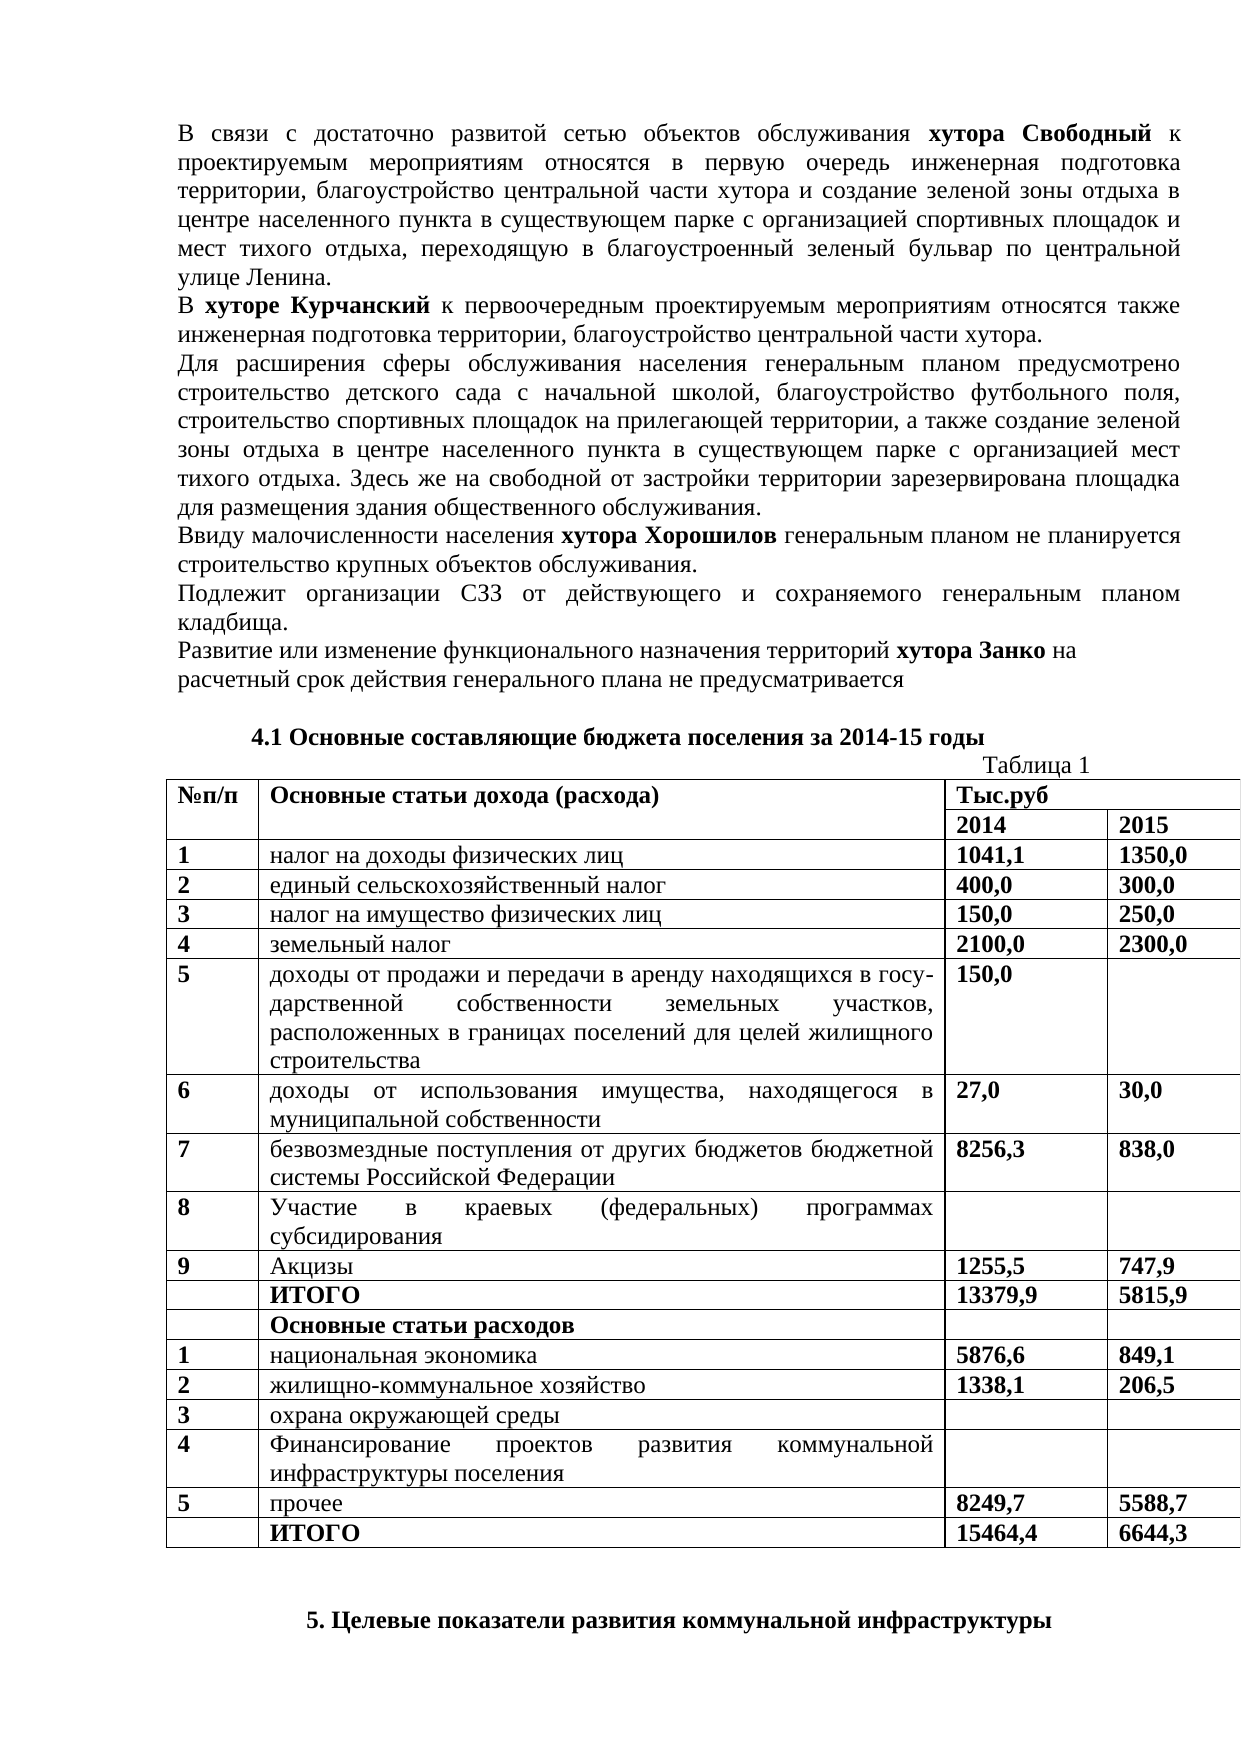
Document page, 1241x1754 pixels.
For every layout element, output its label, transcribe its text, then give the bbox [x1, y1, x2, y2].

table_cell 400,0 [946, 870, 1107, 898]
table_cell [946, 1310, 1107, 1339]
table_cell 13379,9 [946, 1281, 1107, 1309]
table_cell доходы от использования имущества, находящегося в муниципальной собственности [259, 1075, 944, 1133]
table_cell [167, 1281, 258, 1309]
table_cell [946, 1430, 1107, 1487]
table_cell 5588,7 [1108, 1488, 1240, 1517]
table_cell 4 [167, 929, 258, 958]
table_cell Участие в краевых (федеральных) программах субсидирования [259, 1192, 944, 1250]
table_cell 5 [167, 1488, 258, 1517]
table_cell 300,0 [1108, 870, 1240, 898]
table_cell прочее [259, 1488, 944, 1517]
table_cell [946, 1192, 1107, 1250]
table_cell [1108, 1400, 1240, 1428]
table_cell 2014 [946, 810, 1107, 839]
table_cell 8256,3 [946, 1134, 1107, 1191]
table_cell 6644,3 [1108, 1518, 1240, 1547]
text 4.1 Основные составляющие бюджета поселения за 2014-15 годы [177, 722, 1181, 751]
text В связи с достаточно развитой сетью объектов обслуживания хутора Свободный к проектируемым мероприятиям относятся в первую очередь инженерная подготовка территории, благоустройство центральной части хутора и создание зеленой зоны отдыха в центре населенного пункта в существующем парке с организацией спортивных площадок и мест тихого отдыха, переходящую в благоустроенный зеленый бульвар по центральной улице Ленина. [177, 118, 1181, 291]
text Ввиду малочисленности населения хутора Хорошилов генеральным планом не планируется строительство крупных объектов обслуживания. [177, 521, 1181, 578]
table_cell [167, 1518, 258, 1547]
table_cell 849,1 [1108, 1340, 1240, 1369]
table_cell 747,9 [1108, 1251, 1240, 1279]
table_cell 5876,6 [946, 1340, 1107, 1369]
table_cell 2100,0 [946, 929, 1107, 958]
table_cell жилищно-коммунальное хозяйство [259, 1370, 944, 1399]
table_cell 838,0 [1108, 1134, 1240, 1191]
table_cell 1255,5 [946, 1251, 1107, 1279]
table_cell 2 [167, 1370, 258, 1399]
table_cell 15464,4 [946, 1518, 1107, 1547]
table_header №п/п [167, 780, 258, 839]
table_cell 150,0 [946, 959, 1107, 1074]
table_cell 27,0 [946, 1075, 1107, 1133]
table_cell 3 [167, 1400, 258, 1428]
table_header Основные статьи дохода (расхода) [259, 780, 944, 839]
table_cell 2 [167, 870, 258, 898]
table_cell 6 [167, 1075, 258, 1133]
table_cell [946, 1400, 1107, 1428]
table_cell 1350,0 [1108, 840, 1240, 869]
text В хуторе Курчанский к первоочередным проектируемым мероприятиям относятся также инженерная подготовка территории, благоустройство центральной части хутора. [177, 291, 1181, 348]
text 5. Целевые показатели развития коммунальной инфраструктуры [177, 1605, 1181, 1634]
table_cell 5815,9 [1108, 1281, 1240, 1309]
text Развитие или изменение функционального назначения территорий хутора Занко на расчетный срок действия генерального плана не предусматривается [177, 636, 1181, 693]
table_cell 250,0 [1108, 900, 1240, 928]
table_cell 150,0 [946, 900, 1107, 928]
table_cell 30,0 [1108, 1075, 1240, 1133]
table_cell 3 [167, 900, 258, 928]
table_cell национальная экономика [259, 1340, 944, 1369]
table_cell 1 [167, 840, 258, 869]
table_cell 4 [167, 1430, 258, 1487]
text Таблица 1 [177, 751, 1181, 779]
table_cell налог на доходы физических лиц [259, 840, 944, 869]
table_cell 2300,0 [1108, 929, 1240, 958]
table_cell 9 [167, 1251, 258, 1279]
table_cell 1 [167, 1340, 258, 1369]
table_cell безвозмездные поступления от других бюджетов бюджетной системы Российской Федерации [259, 1134, 944, 1191]
table_cell 1338,1 [946, 1370, 1107, 1399]
text Подлежит организации СЗЗ от действующего и сохраняемого генеральным планом кладбища. [177, 578, 1181, 636]
table_cell 8249,7 [946, 1488, 1107, 1517]
table_cell [1108, 959, 1240, 1074]
table_cell [1108, 1192, 1240, 1250]
table_cell 7 [167, 1134, 258, 1191]
table_cell 5 [167, 959, 258, 1074]
table_cell Финансирование проектов развития коммунальной инфраструктуры поселения [259, 1430, 944, 1487]
table_header Тыс.руб [946, 780, 1240, 809]
table_cell Акцизы [259, 1251, 944, 1279]
table_cell единый сельскохозяйственный налог [259, 870, 944, 898]
table_cell 1041,1 [946, 840, 1107, 869]
table_cell ИТОГО [259, 1281, 944, 1309]
table_cell [167, 1310, 258, 1339]
table_cell [1108, 1430, 1240, 1487]
table_cell [1108, 1310, 1240, 1339]
table_cell доходы от продажи и передачи в аренду находящихся в государственной собственности земельных участков, расположенных в границах поселений для целей жилищного строительства [259, 959, 944, 1074]
table_cell ИТОГО [259, 1518, 944, 1547]
table_cell 206,5 [1108, 1370, 1240, 1399]
table_cell земельный налог [259, 929, 944, 958]
table_cell охрана окружающей среды [259, 1400, 944, 1428]
text Для расширения сферы обслуживания населения генеральным планом предусмотрено строительство детского сада с начальной школой, благоустройство футбольного поля, строительство спортивных площадок на прилегающей территории, а также создание зеленой зоны отдыха в центре населенного пункта в существующем парке с организацией мест тихого отдыха. Здесь же на свободной от застройки территории зарезервирована площадка для размещения здания общественного обслуживания. [177, 348, 1181, 521]
table_cell налог на имущество физических лиц [259, 900, 944, 928]
table_cell 8 [167, 1192, 258, 1250]
table_cell 2015 [1108, 810, 1240, 839]
table_cell Основные статьи расходов [259, 1310, 944, 1339]
